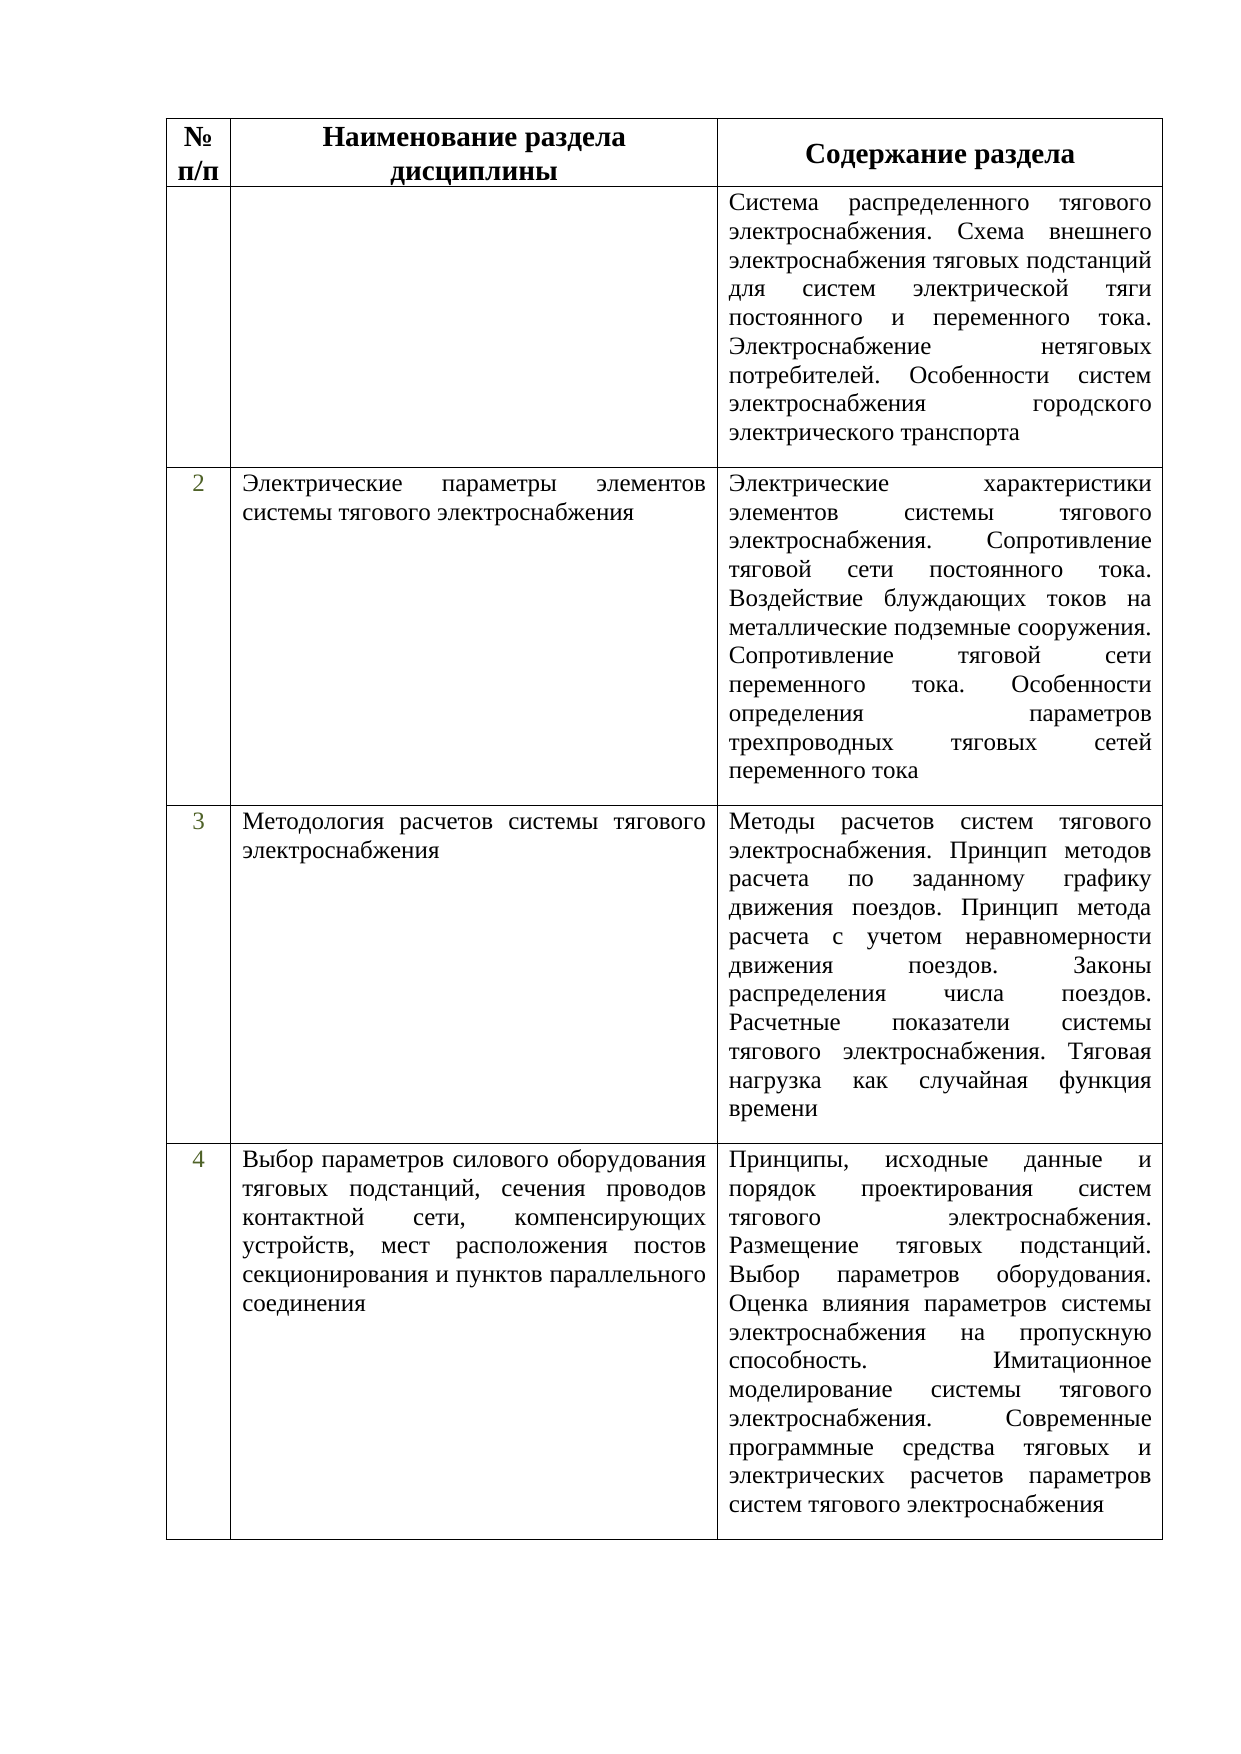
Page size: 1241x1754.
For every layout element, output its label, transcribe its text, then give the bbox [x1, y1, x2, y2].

table_cell 3 [167, 806, 230, 1143]
table_cell Методы расчетов систем тягового электроснабжения. Принцип методов расчета по заданному графику движения поездов. Принцип метода расчета с учетом неравномерности движения поездов. Законы распределения числа поездов. Расчетные показатели системы тягового электроснабжения. Тяговая нагрузка как случайная функция времени [718, 806, 1162, 1143]
table_cell Выбор параметров силового оборудования тяговых подстанций, сечения проводов контактной сети, компенсирующих устройств, мест расположения постов секционирования и пунктов параллельного соединения [231, 1144, 717, 1539]
table_cell Электрические характеристики элементов системы тягового электроснабжения. Сопротивление тяговой сети постоянного тока. Воздействие блуждающих токов на металлические подземные сооружения. Сопротивление тяговой сети переменного тока. Особенности определения параметров трехпроводных тяговых сетей переменного тока [718, 468, 1162, 805]
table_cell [231, 187, 717, 467]
table_cell Принципы, исходные данные и порядок проектирования систем тягового электроснабжения. Размещение тяговых подстанций. Выбор параметров оборудования. Оценка влияния параметров системы электроснабжения на пропускную способность. Имитационное моделирование системы тягового электроснабжения. Современные программные средства тяговых и электрических расчетов параметров систем тягового электроснабжения [718, 1144, 1162, 1539]
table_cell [718, 187, 1162, 467]
table_header Содержание раздела [718, 119, 1162, 186]
table_cell 4 [167, 1144, 230, 1539]
table_cell Методология расчетов системы тягового электроснабжения [231, 806, 717, 1143]
table_header № п/п [167, 119, 230, 186]
table_cell 2 [167, 468, 230, 805]
table_header Наименование раздела дисциплины [231, 119, 717, 186]
table_cell Электрические параметры элементов системы тягового электроснабжения [231, 468, 717, 805]
table_cell 1 [167, 187, 230, 467]
